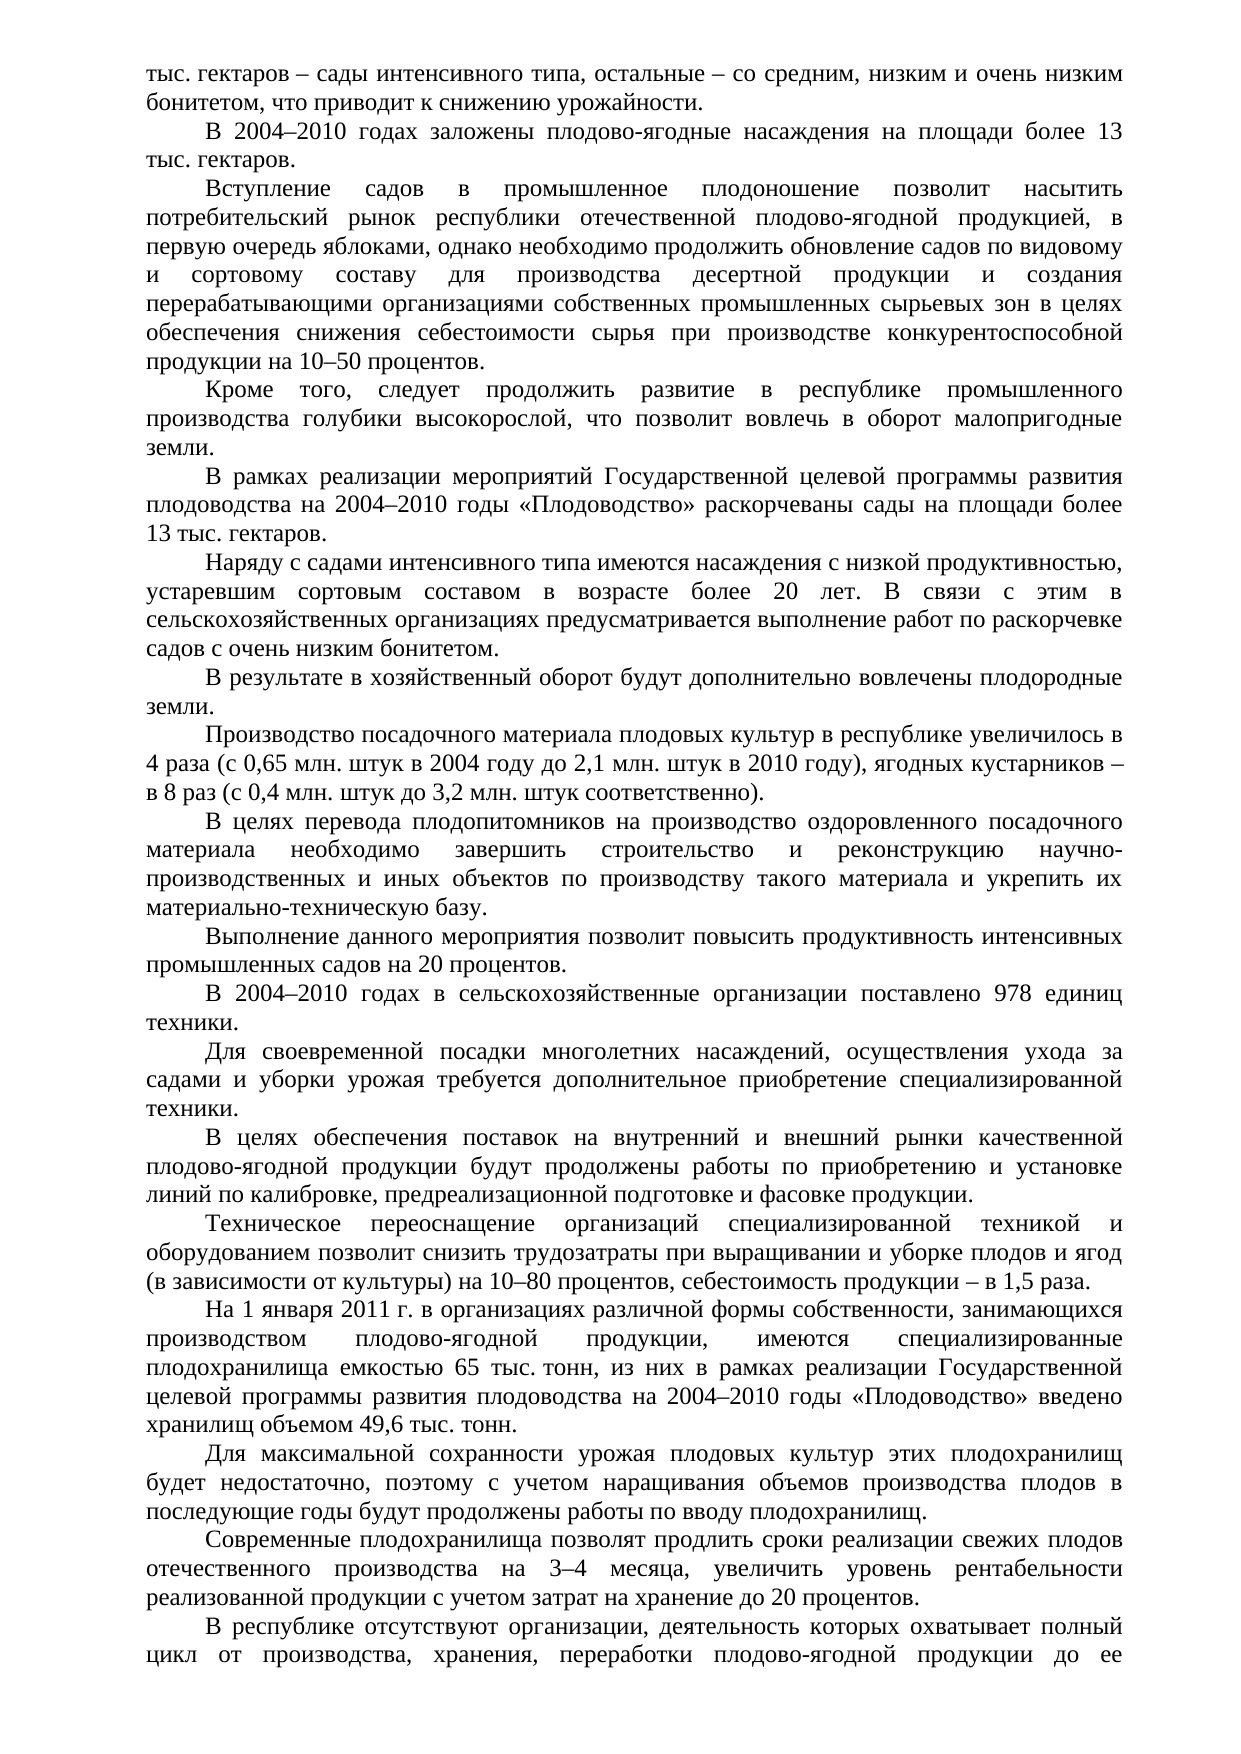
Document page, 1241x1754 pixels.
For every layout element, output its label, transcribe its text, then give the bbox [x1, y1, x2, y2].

text В 2004–2010 годах заложены плодово-ягодные насаждения на площади более 13 тыс. гектаров. [146, 116, 1123, 173]
text Техническое переоснащение организаций специализированной техникой и оборудованием позволит снизить трудозатраты при выращивании и уборке плодов и ягод (в зависимости от культуры) на 10–80 процентов, себестоимость продукции – в 1,5 раза. [146, 1208, 1123, 1294]
text Для максимальной сохранности урожая плодовых культур этих плодохранилищ будет недостаточно, поэтому с учетом наращивания объемов производства плодов в последующие годы будут продолжены работы по вводу плодохранилищ. [146, 1438, 1123, 1524]
text Вступление садов в промышленное плодоношение позволит насытить потребительский рынок республики отечественной плодово-ягодной продукцией, в первую очередь яблоками, однако необходимо продолжить обновление садов по видовому и сортовому составу для производства десертной продукции и создания перерабатывающими организациями собственных промышленных сырьевых зон в целях обеспечения снижения себестоимости сырья при производстве конкурентоспособной продукции на 10–50 процентов. [146, 173, 1123, 374]
text Кроме того, следует продолжить развитие в республике промышленного производства голубики высокорослой, что позволит вовлечь в оборот малопригодные земли. [146, 374, 1123, 461]
text В целях перевода плодопитомников на производство оздоровленного посадочного материала необходимо завершить строительство и реконструкцию научно-производственных и иных объектов по производству такого материала и укрепить их материально-техническую базу. [146, 806, 1123, 921]
text Производство посадочного материала плодовых культур в республике увеличилось в 4 раза (с 0,65 млн. штук в 2004 году до 2,1 млн. штук в 2010 году), ягодных кустарников – в 8 раз (с 0,4 млн. штук до 3,2 млн. штук соответственно). [146, 719, 1123, 806]
text Для своевременной посадки многолетних насаждений, осуществления ухода за садами и уборки урожая требуется дополнительное приобретение специализированной техники. [146, 1036, 1123, 1122]
text На 1 января 2011 г. в организациях различной формы собственности, занимающихся производством плодово-ягодной продукции, имеются специализированные плодохранилища емкостью 65 тыс. тонн, из них в рамках реализации Государственной целевой программы развития плодоводства на 2004–2010 годы «Плодоводство» введено хранилищ объемом 49,6 тыс. тонн. [146, 1294, 1123, 1438]
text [146, 58, 1123, 116]
text Выполнение данного мероприятия позволит повысить продуктивность интенсивных промышленных садов на 20 процентов. [146, 921, 1123, 978]
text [146, 1611, 1123, 1668]
text В результате в хозяйственный оборот будут дополнительно вовлечены плодородные земли. [146, 662, 1123, 719]
text Современные плодохранилища позволят продлить сроки реализации свежих плодов отечественного производства на 3–4 месяца, увеличить уровень рентабельности реализованной продукции с учетом затрат на хранение до 20 процентов. [146, 1524, 1123, 1611]
text Наряду с садами интенсивного типа имеются насаждения с низкой продуктивностью, устаревшим сортовым составом в возрасте более 20 лет. В связи с этим в сельскохозяйственных организациях предусматривается выполнение работ по раскорчевке садов с очень низким бонитетом. [146, 547, 1123, 662]
text В целях обеспечения поставок на внутренний и внешний рынки качественной плодово-ягодной продукции будут продолжены работы по приобретению и установке линий по калибровке, предреализационной подготовке и фасовке продукции. [146, 1122, 1123, 1208]
text В 2004–2010 годах в сельскохозяйственные организации поставлено 978 единиц техники. [146, 978, 1123, 1036]
text В рамках реализации мероприятий Государственной целевой программы развития плодоводства на 2004–2010 годы «Плодоводство» раскорчеваны сады на площади более 13 тыс. гектаров. [146, 461, 1123, 547]
